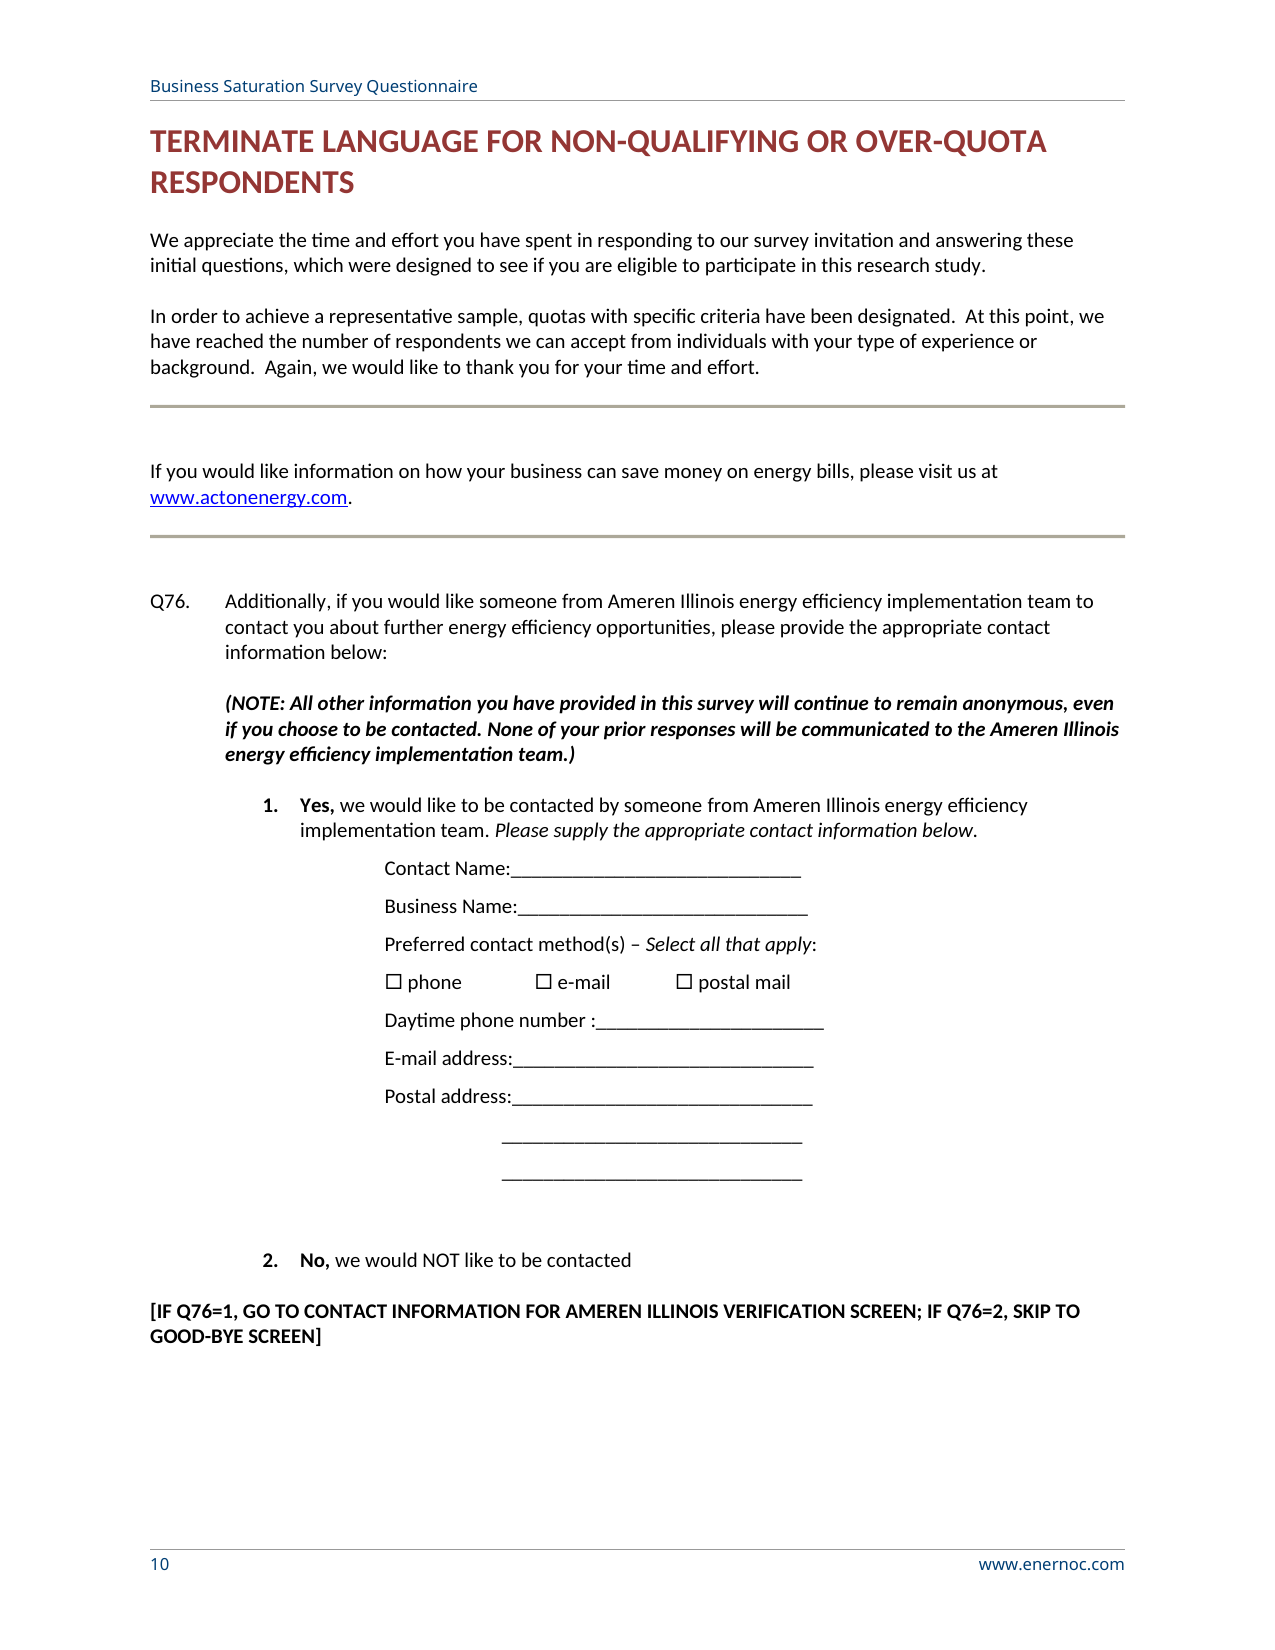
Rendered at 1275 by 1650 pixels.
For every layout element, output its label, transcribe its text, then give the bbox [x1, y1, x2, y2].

text _____________________________ [384, 1121, 1125, 1146]
text TERMINATE LANGUAGE FOR NON-QUALIFYING OR OVER-QUOTA RESPONDENTS [150, 120, 1125, 201]
text Q76. Additionally, if you would like someone from Ameren Illinois energy efficiency implementation team to contact you about further energy efficiency opportunities, please provide the appropriate contact information below: [150, 589, 1125, 665]
text Preferred contact method(s) – Select all that apply: [384, 931, 1125, 957]
text 1. Yes, we would like to be contacted by someone from Ameren Illinois energy efficiency implementation team. Please supply the appropriate contact information below. [262, 792, 1125, 843]
text If you would like information on how your business can save money on energy bills, please visit us at www.actonenergy.com. [150, 459, 1125, 509]
text phone e-mail postal mail [384, 969, 1125, 994]
text (NOTE: All other information you have provided in this survey will continue to remain anonymous, even if you choose to be contacted. None of your prior responses will be communicated to the Ameren Illinois energy efficiency implementation team.) [225, 690, 1125, 767]
text In order to achieve a representative sample, quotas with specific criteria have been designated. At this point, we have reached the number of respondents we can accept from individuals with your type of experience or background. Again, we would like to thank you for your time and effort. [150, 303, 1125, 379]
text We appreciate the time and effort you have spent in responding to our survey invitation and answering these initial questions, which were designed to see if you are eligible to participate in this research study. [150, 227, 1125, 278]
text _____________________________ [384, 1159, 1125, 1184]
text Contact Name:____________________________ [384, 855, 1125, 881]
text E-mail address:_____________________________ [384, 1045, 1125, 1070]
text 2. No, we would NOT like to be contacted [262, 1247, 1125, 1273]
text Business Name:____________________________ [384, 893, 1125, 919]
text [IF Q76=1, GO TO CONTACT INFORMATION FOR AMEREN ILLINOIS VERIFICATION SCREEN; IF Q76=2, SKIP TO GOOD-BYE SCREEN] [150, 1298, 1125, 1349]
text Daytime phone number :______________________ [384, 1007, 1125, 1032]
text Postal address:_____________________________ [384, 1083, 1125, 1108]
